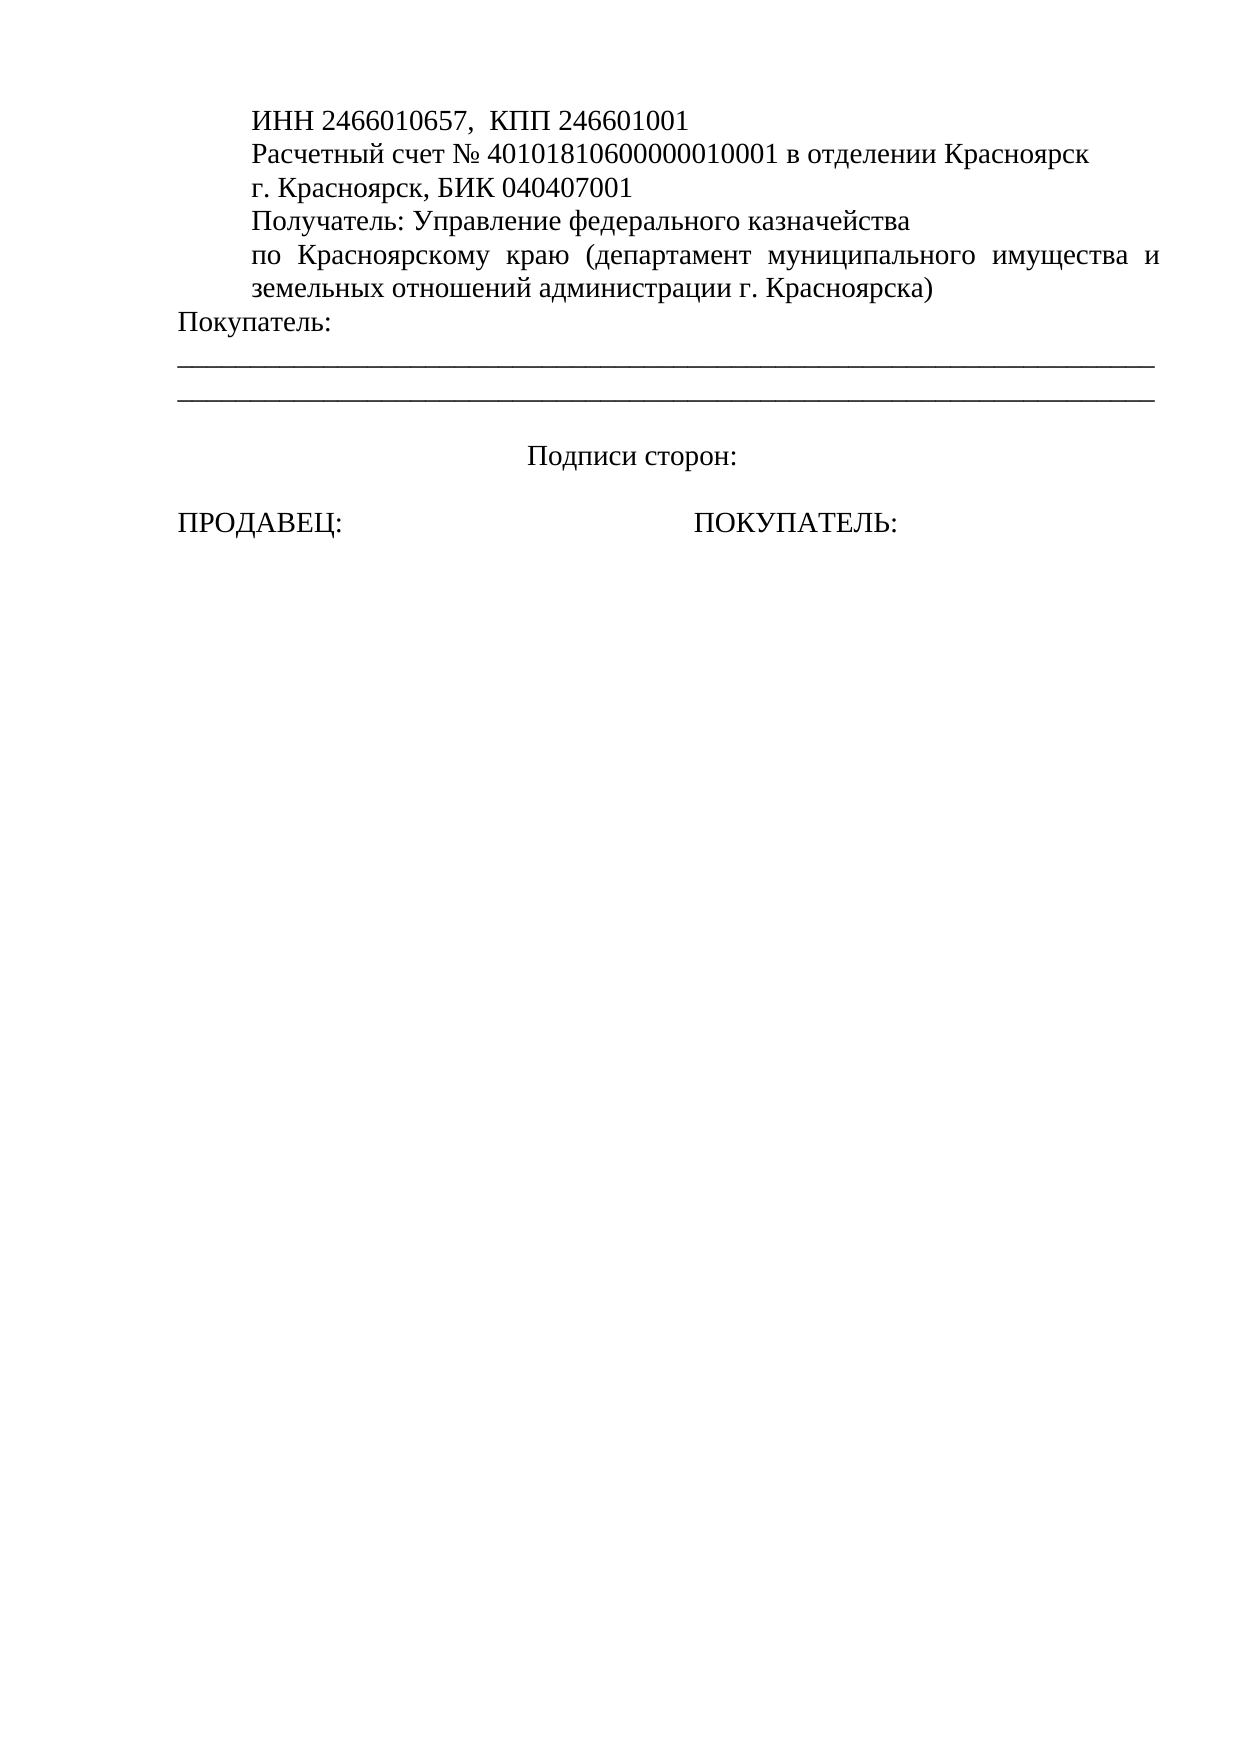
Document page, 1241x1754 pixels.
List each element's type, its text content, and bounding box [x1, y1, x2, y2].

text по Красноярскому краю (департамент муниципального имущества и земельных отношений администрации г. Красноярска) [251, 237, 1161, 304]
text Получатель: Управление федерального казначейства [251, 203, 1161, 237]
text Подписи сторон: [103, 438, 1161, 472]
text ПРОДАВЕЦ: ПОКУПАТЕЛЬ: [177, 505, 1161, 539]
subtitle Расчетный счет № 40101810600000010001 в отделении Красноярск г. Красноярск, БИК 040407001 [251, 136, 1161, 203]
subtitle Покупатель: ______________________________________________________________________________________________________________________________________ [177, 304, 1161, 404]
subtitle ИНН 2466010657, КПП 246601001 [251, 103, 1161, 136]
